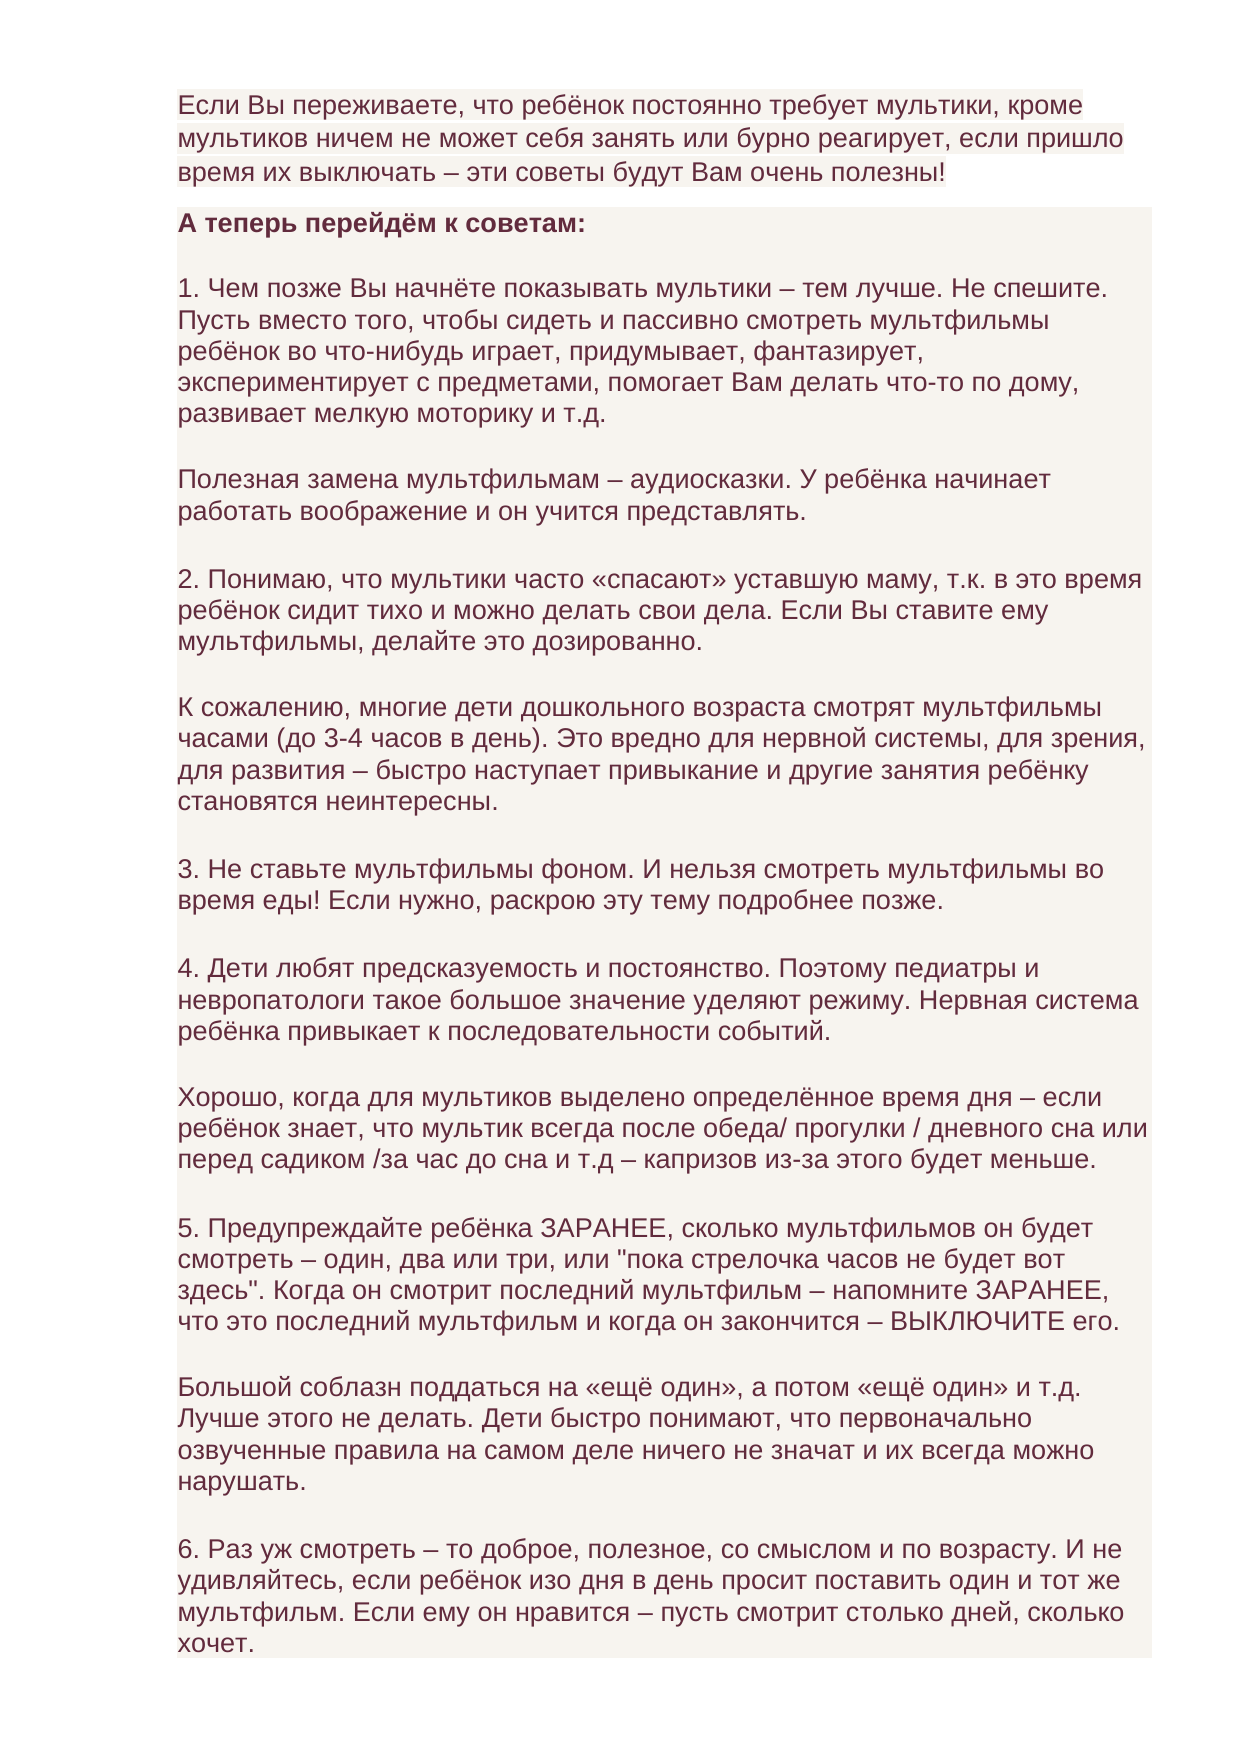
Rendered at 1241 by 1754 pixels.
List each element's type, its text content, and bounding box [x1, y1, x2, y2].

text Хорошо, когда для мультиков выделено определённое время дня – если ребёнок знает, что мультик всегда после обеда/ прогулки / дневного сна или перед садиком /за час до сна и т.д – капризов из-за этого будет меньше. ⠀ 5. Предупреждайте ребёнка ЗАРАНЕЕ, сколько мультфильмов он будет смотреть – один, два или три, или "пока стрелочка часов не будет вот здесь". Когда он смотрит последний мультфильм – напомните ЗАРАНЕЕ, что это последний мультфильм и когда он закончится – ВЫКЛЮЧИТЕ его. Большой соблазн поддаться на «ещё один», а потом «ещё один» и т.д. Лучше этого не делать. Дети быстро понимают, что первоначально озвученные правила на самом деле ничего не значат и их всегда можно нарушать. ⠀ 6. Раз уж смотреть – то доброе, полезное, со смыслом и по возрасту. И не удивляйтесь, если ребёнок изо дня в день просит поставить один и тот же мультфильм. Если ему он нравится – пусть смотрит столько дней, сколько хочет. [177, 1081, 1152, 1658]
text К сожалению, многие дети дошкольного возраста смотрят мультфильмы часами (до 3-4 часов в день). Это вредно для нервной системы, для зрения, для развития – быстро наступает привыкание и другие занятия ребёнку становятся неинтересны. ⠀ 3. Не ставьте мультфильмы фоном. И нельзя смотреть мультфильмы во время еды! Если нужно, раскрою эту тему подробнее позже. ⠀ 4. Дети любят предсказуемость и постоянство. Поэтому педиатры и невропатологи такое большое значение уделяют режиму. Нервная система ребёнка привыкает к последовательности событий. [177, 691, 1152, 1046]
text 1. Чем позже Вы начнёте показывать мультики – тем лучше. Не спешите. Пусть вместо того, чтобы сидеть и пассивно смотреть мультфильмы ребёнок во что-нибудь играет, придумывает, фантазирует, экспериментирует с предметами, помогает Вам делать что-то по дому, развивает мелкую моторику и т.д. Полезная замена мультфильмам – аудиосказки. У ребёнка начинает работать воображение и он учится представлять. ⠀ 2. Понимаю, что мультики часто «спасают» уставшую маму, т.к. в это время ребёнок сидит тихо и можно делать свои дела. Если Вы ставите ему мультфильмы, делайте это дозированно. [177, 238, 1152, 657]
text А теперь перейдём к советам: [177, 207, 1152, 238]
text Если Вы переживаете, что ребёнок постоянно требует мультики, кроме мультиков ничем не может себя занять или бурно реагирует, если пришло время их выключать – эти советы будут Вам очень полезны! [177, 89, 1152, 187]
